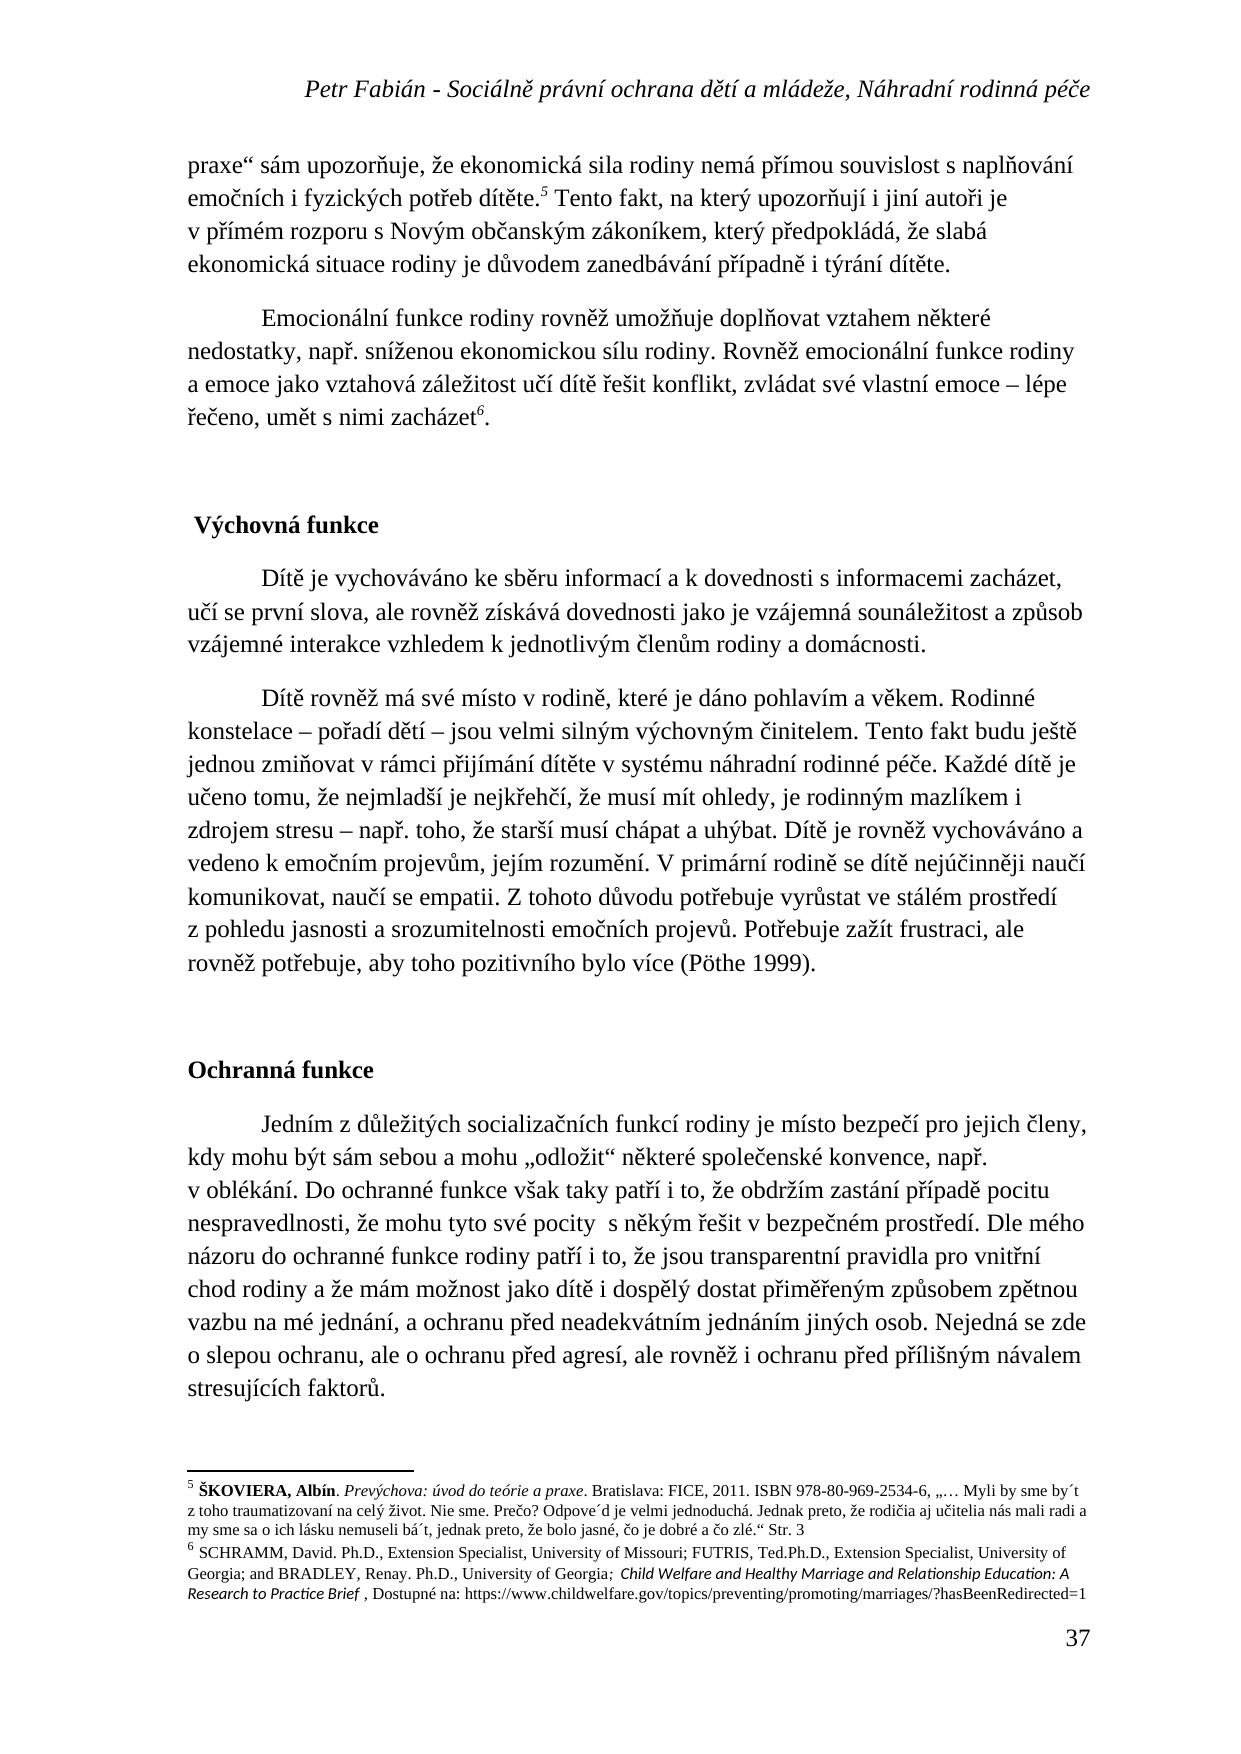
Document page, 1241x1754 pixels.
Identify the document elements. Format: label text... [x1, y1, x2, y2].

text Emocionální funkce rodiny rovněž umožňuje doplňovat vztahem některé nedostatky, např. sníženou ekonomickou sílu rodiny. Rovněž emocionální funkce rodiny a emoce jako vztahová záležitost učí dítě řešit konflikt, zvládat své vlastní emoce – lépe řečeno, umět s nimi zacházet. [187, 303, 1090, 431]
text Dítě rovněž má své místo v rodině, které je dáno pohlavím a věkem. Rodinné konstelace – pořadí dětí – jsou velmi silným výchovným činitelem. Tento fakt budu ještě jednou zmiňovat v rámci přijímání dítěte v systému náhradní rodinné péče. Každé dítě je učeno tomu, že nejmladší je nejkřehčí, že musí mít ohledy, je rodinným mazlíkem i zdrojem stresu – např. toho, že starší musí chápat a uhýbat. Dítě je rovněž vychováváno a vedeno k emočním projevům, jejím rozumění. V primární rodině se dítě nejúčinněji naučí komunikovat, naučí se empatii. Z tohoto důvodu potřebuje vyrůstat ve stálém prostředí z pohledu jasnosti a srozumitelnosti emočních projevů. Potřebuje zažít frustraci, ale rovněž potřebuje, aby toho pozitivního bylo více (Pöthe 1999). [187, 683, 1090, 976]
text Ochranná funkce [187, 1055, 1090, 1084]
text Jedním z důležitých socializačních funkcí rodiny je místo bezpečí pro jejich členy, kdy mohu být sám sebou a mohu „odložit“ některé společenské konvence, např. v oblékání. Do ochranné funkce však taky patří i to, že obdržím zastání případě pocitu nespravedlnosti, že mohu tyto své pocity s někým řešit v bezpečném prostředí. Dle mého názoru do ochranné funkce rodiny patří i to, že jsou transparentní pravidla pro vnitřní chod rodiny a že mám možnost jako dítě i dospělý dostat přiměřeným způsobem zpětnou vazbu na mé jednání, a ochranu před neadekvátním jednáním jiných osob. Nejedná se zde o slepou ochranu, ale o ochranu před agresí, ale rovněž i ochranu před přílišným návalem stresujících faktorů. [187, 1109, 1090, 1402]
text Výchovná funkce [187, 510, 1090, 538]
text Dítě je vychováváno ke sběru informací a k dovednosti s informacemi zacházet, učí se první slova, ale rovněž získává dovednosti jako je vzájemná sounáležitost a způsob vzájemné interakce vzhledem k jednotlivým členům rodiny a domácnosti. [187, 563, 1090, 658]
